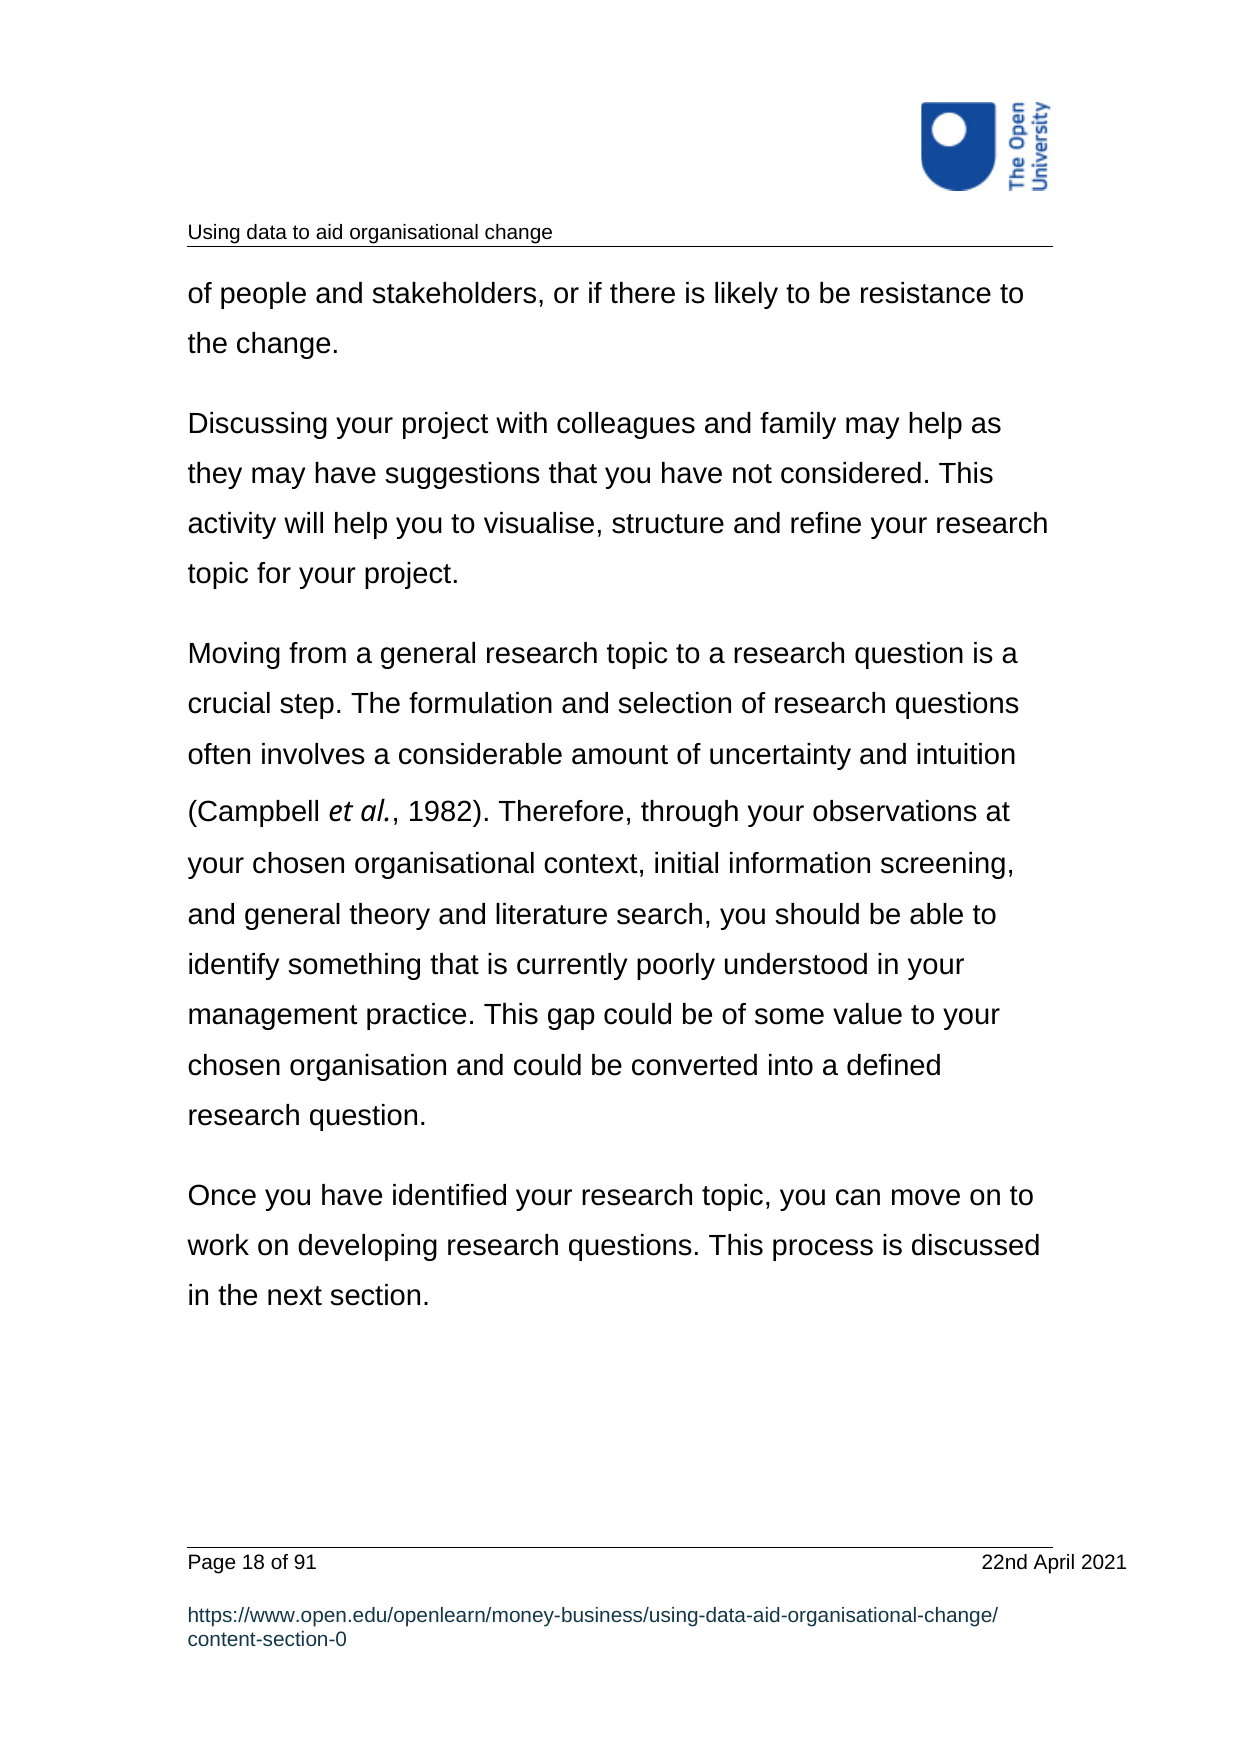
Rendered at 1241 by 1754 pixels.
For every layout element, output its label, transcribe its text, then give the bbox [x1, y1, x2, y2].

text Moving from a general research topic to a research question is a crucial step. The formulation and selection of research questions often involves a considerable amount of uncertainty and intuition (Campbell et al., 1982). Therefore, through your observations at your chosen organisational context, initial information screening, and general theory and literature search, you should be able to identify something that is currently poorly understood in your management practice. This gap could be of some value to your chosen organisation and could be converted into a defined research question. [187, 636, 1053, 1132]
text Once you have identified your research topic, you can move on to work on developing research questions. This process is discussed in the next section. [187, 1177, 1053, 1312]
picture [921, 102, 1052, 191]
text Discussing your project with colleagues and family may help as they may have suggestions that you have not considered. This activity will help you to visualise, structure and refine your research topic for your project. [187, 406, 1053, 590]
